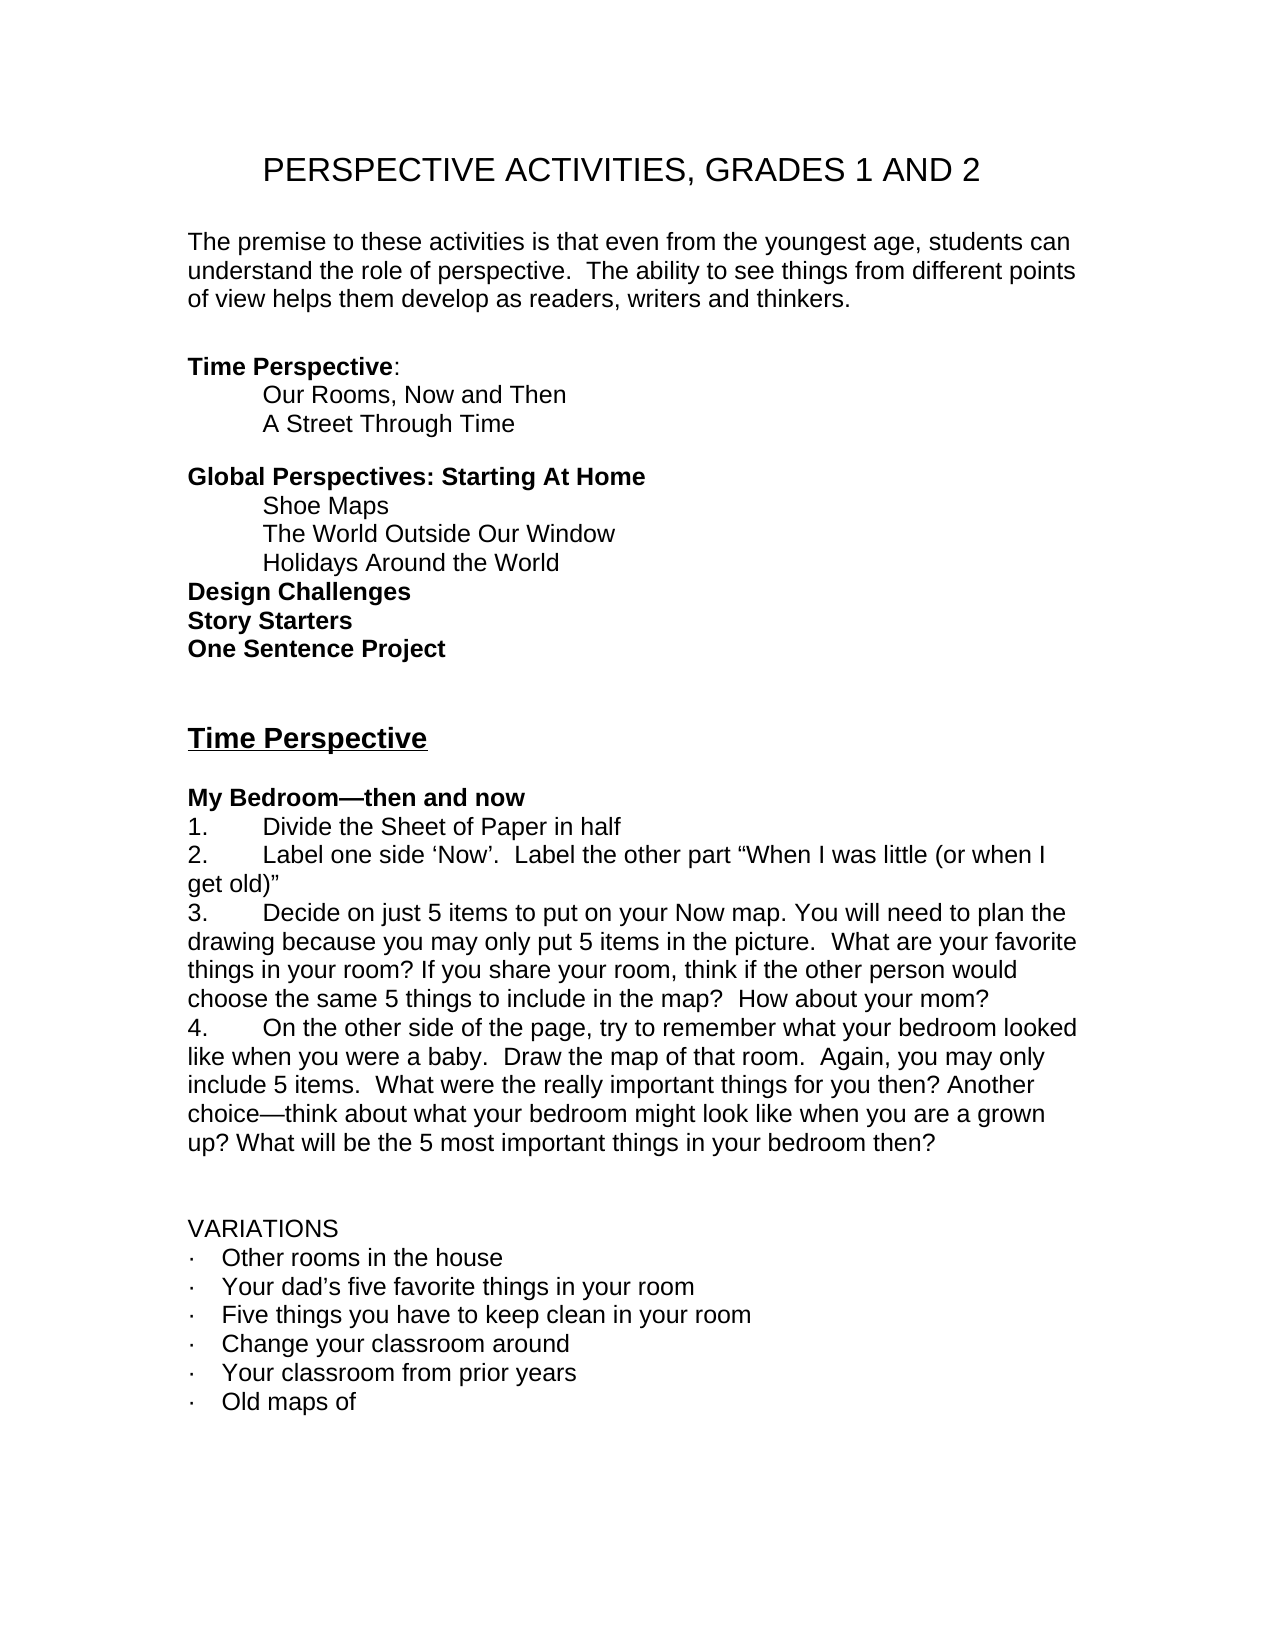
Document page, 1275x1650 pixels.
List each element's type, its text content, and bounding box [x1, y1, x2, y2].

text The World Outside Our Window [187, 519, 1087, 548]
text The premise to these activities is that even from the youngest age, students can understand the role of perspective. The ability to see things from different points of view helps them develop as readers, writers and thinkers. [187, 227, 1087, 313]
text Design Challenges [187, 577, 1087, 606]
text Global Perspectives: Starting At Home [187, 462, 1087, 491]
text Time Perspective: [187, 352, 1087, 380]
text PERSPECTIVE ACTIVITIES, GRADES 1 AND 2 [187, 150, 1087, 188]
text Shoe Maps [187, 491, 1087, 519]
text · Change your classroom around [187, 1329, 1087, 1358]
text My Bedroom—then and now [187, 783, 1087, 812]
text Time Perspective [187, 721, 1087, 754]
text 4. On the other side of the page, try to remember what your bedroom looked like when you were a baby. Draw the map of that room. Again, you may only include 5 items. What were the really important things for you then? Another choice—think about what your bedroom might look like when you are a grown up? What will be the 5 most important things in your bedroom then? [187, 1013, 1087, 1157]
text · Your classroom from prior years [187, 1358, 1087, 1387]
text One Sentence Project [187, 634, 1087, 663]
text Our Rooms, Now and Then [187, 380, 1087, 409]
text 3. Decide on just 5 items to put on your Now map. You will need to plan the drawing because you may only put 5 items in the picture. What are your favorite things in your room? If you share your room, think if the other person would choose the same 5 things to include in the map? How about your mom? [187, 898, 1087, 1013]
text VARIATIONS [187, 1214, 1087, 1243]
text · Other rooms in the house [187, 1243, 1087, 1272]
text Story Starters [187, 606, 1087, 634]
text A Street Through Time [187, 409, 1087, 438]
text · Your dad’s five favorite things in your room [187, 1272, 1087, 1300]
text 1. Divide the Sheet of Paper in half [187, 812, 1087, 840]
text Holidays Around the World [187, 548, 1087, 577]
text 2. Label one side ‘Now’. Label the other part “When I was little (or when I get old)” [187, 840, 1087, 898]
text · Old maps of [187, 1387, 1087, 1415]
text · Five things you have to keep clean in your room [187, 1300, 1087, 1329]
